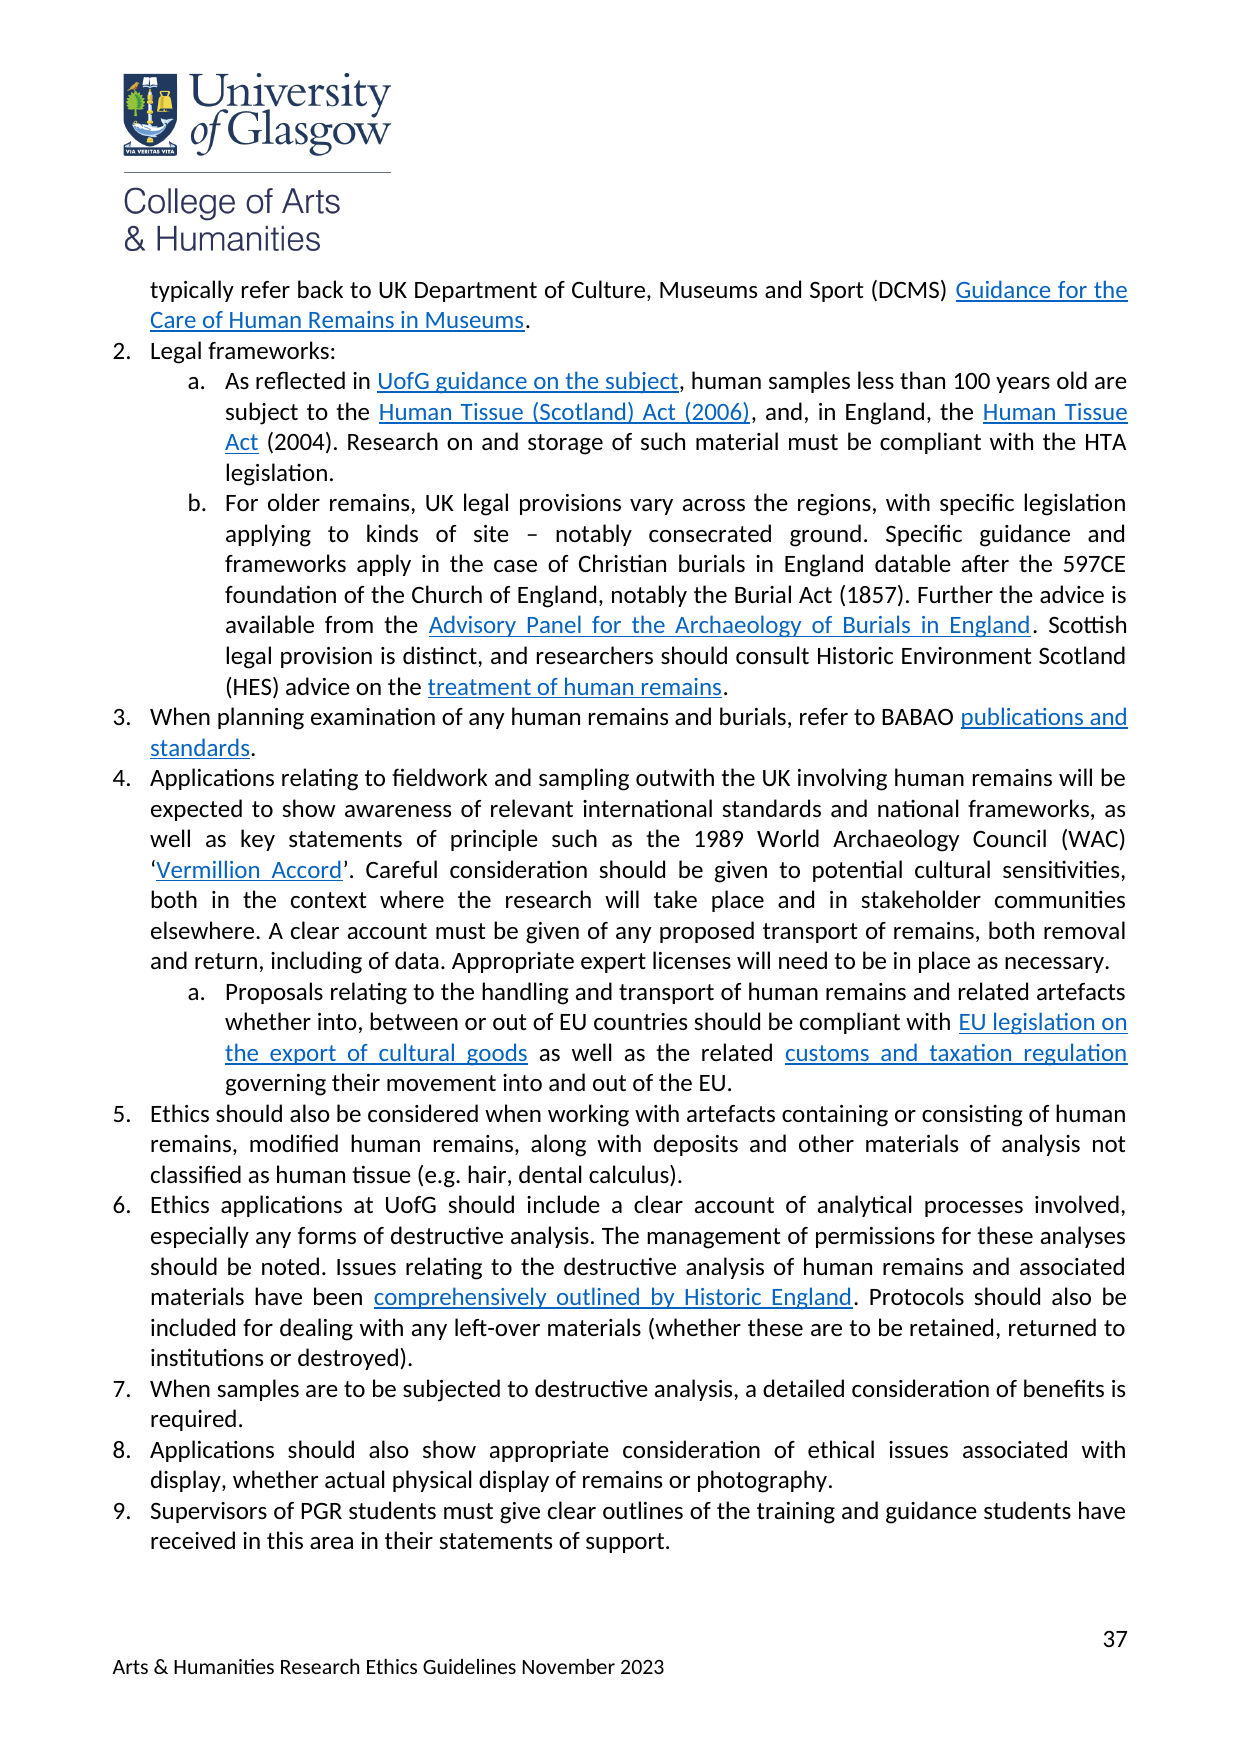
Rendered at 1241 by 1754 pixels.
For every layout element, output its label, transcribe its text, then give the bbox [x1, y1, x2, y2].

list Proposals relating to the handling and transport of human remains and related artefacts whether into, between or out of EU countries should be compliant with EU legislation on the export of cultural goods as well as the related customs and taxation regulation governing their movement into and out of the EU. [187, 976, 1128, 1098]
list Applications should also show appropriate consideration of ethical issues associated with display, whether actual physical display of remains or photography. [112, 1434, 1128, 1495]
list When samples are to be subjected to destructive analysis, a detailed consideration of benefits is required. [112, 1373, 1128, 1434]
list Ethics applications at UofG should include a clear account of analytical processes involved, especially any forms of destructive analysis. The management of permissions for these analyses should be noted. Issues relating to the destructive analysis of human remains and associated materials have been comprehensively outlined by Historic England. Protocols should also be included for dealing with any left-over materials (whether these are to be retained, returned to institutions or destroyed). [112, 1189, 1128, 1373]
list For older remains, UK legal provisions vary across the regions, with specific legislation applying to kinds of site – notably consecrated ground. Specific guidance and frameworks apply in the case of Christian burials in England datable after the 597CE foundation of the Church of England, notably the Burial Act (1857). Further the advice is available from the Advisory Panel for the Archaeology of Burials in England. Scottish legal provision is distinct, and researchers should consult Historic Environment Scotland (HES) advice on the treatment of human remains. [187, 488, 1128, 701]
list Legal frameworks: [112, 335, 1128, 366]
list Ethics should also be considered when working with artefacts containing or consisting of human remains, modified human remains, along with deposits and other materials of analysis not classified as human tissue (e.g. hair, dental calculus). [112, 1098, 1128, 1189]
list When planning examination of any human remains and burials, refer to BABAO publications and standards. [112, 701, 1128, 762]
list Applications relating to fieldwork and sampling outwith the UK involving human remains will be expected to show awareness of relevant international standards and national frameworks, as well as key statements of principle such as the 1989 World Archaeology Council (WAC) ‘Vermillion Accord’. Careful consideration should be given to potential cultural sensitivities, both in the context where the research will take place and in stakeholder communities elsewhere. A clear account must be given of any proposed transport of remains, both removal and return, including of data. Appropriate expert licenses will need to be in place as necessary. [112, 762, 1128, 976]
list Supervisors of PGR students must give clear outlines of the training and guidance students have received in this area in their statements of support. [112, 1495, 1128, 1556]
list As reflected in UofG guidance on the subject, human samples less than 100 years old are subject to the Human Tissue (Scotland) Act (2006), and, in England, the Human Tissue Act (2004). Research on and storage of such material must be compliant with the HTA legislation. [187, 366, 1128, 488]
picture [123, 73, 392, 251]
